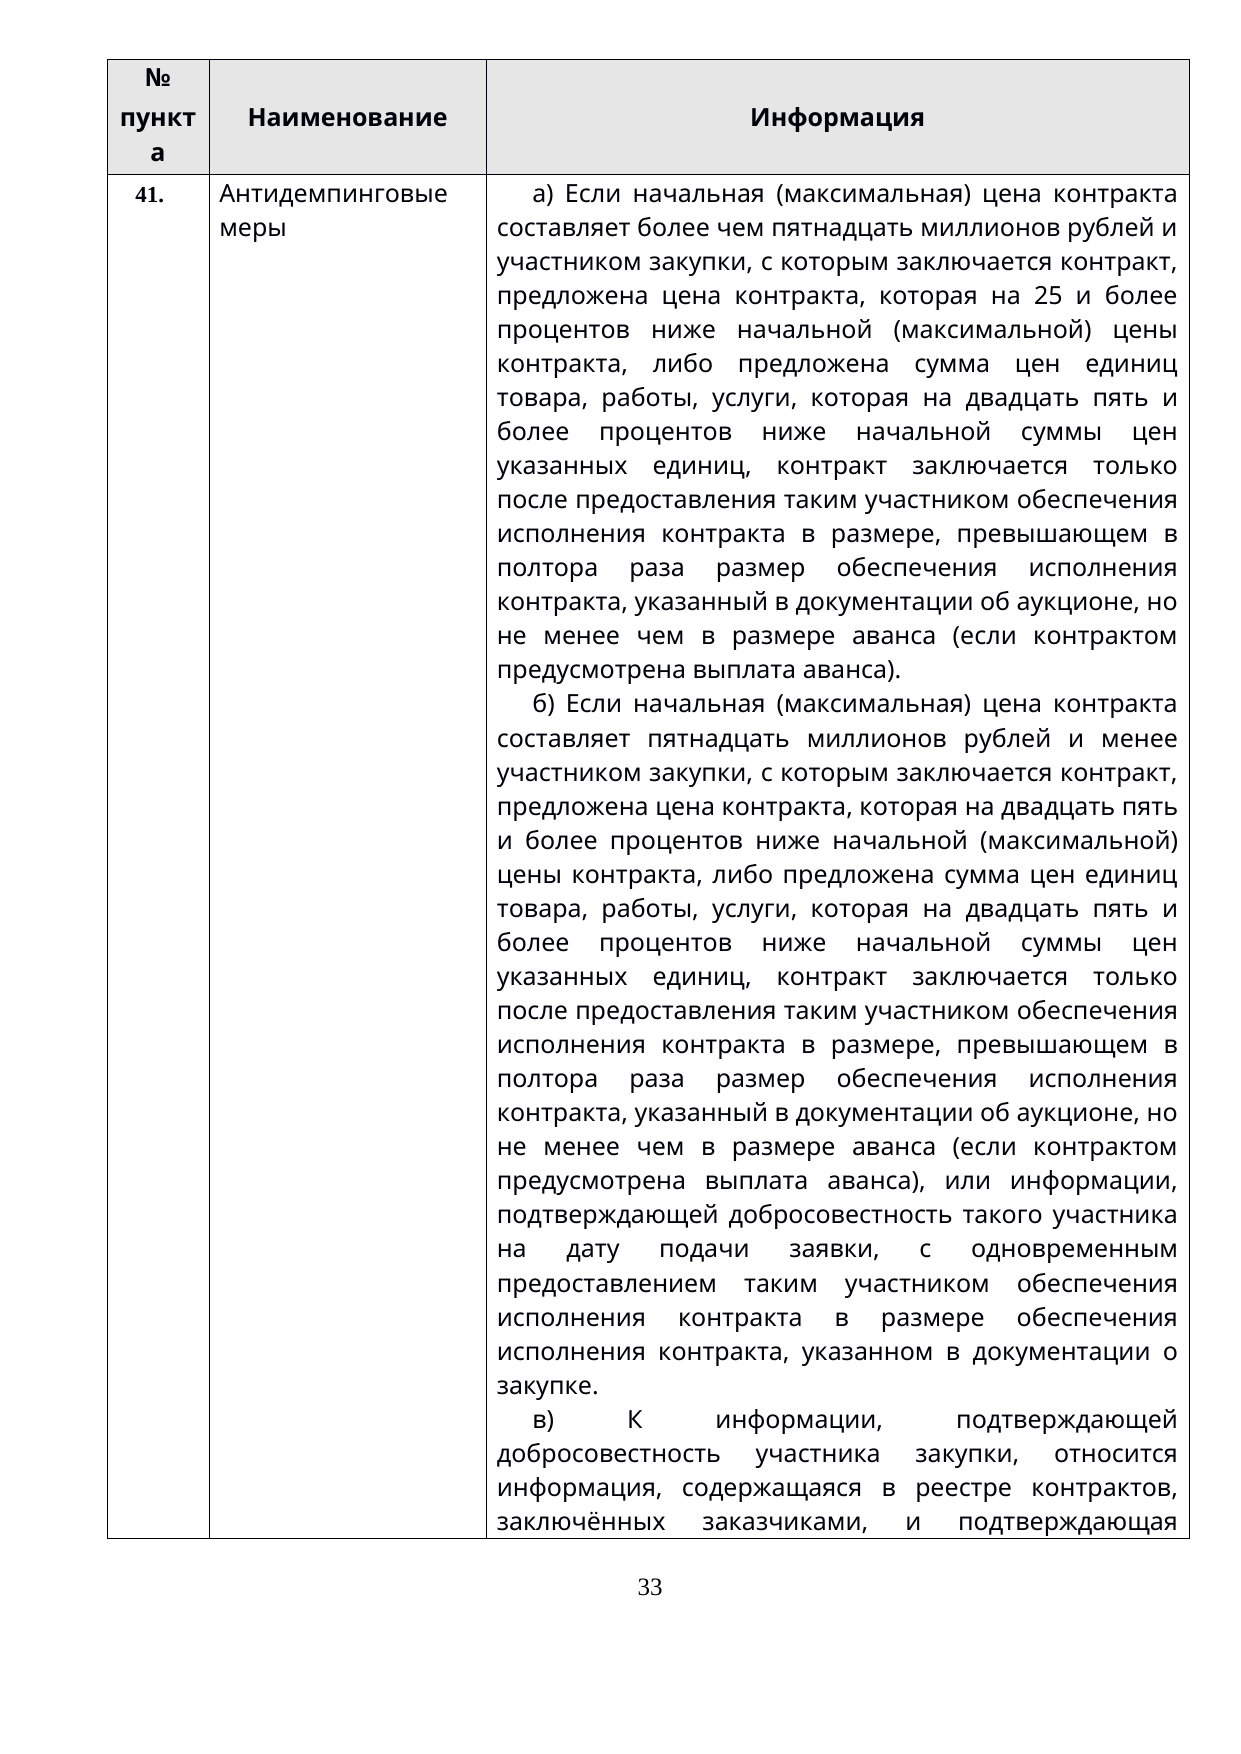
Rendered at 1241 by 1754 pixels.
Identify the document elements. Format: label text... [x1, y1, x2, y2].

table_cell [487, 175, 1189, 1538]
table_cell Антидемпинговые меры [210, 175, 486, 1538]
table_header Информация [487, 60, 1189, 174]
table_cell [108, 175, 209, 1538]
table_header Наименование [210, 60, 486, 174]
table_header № пункта [108, 60, 209, 174]
